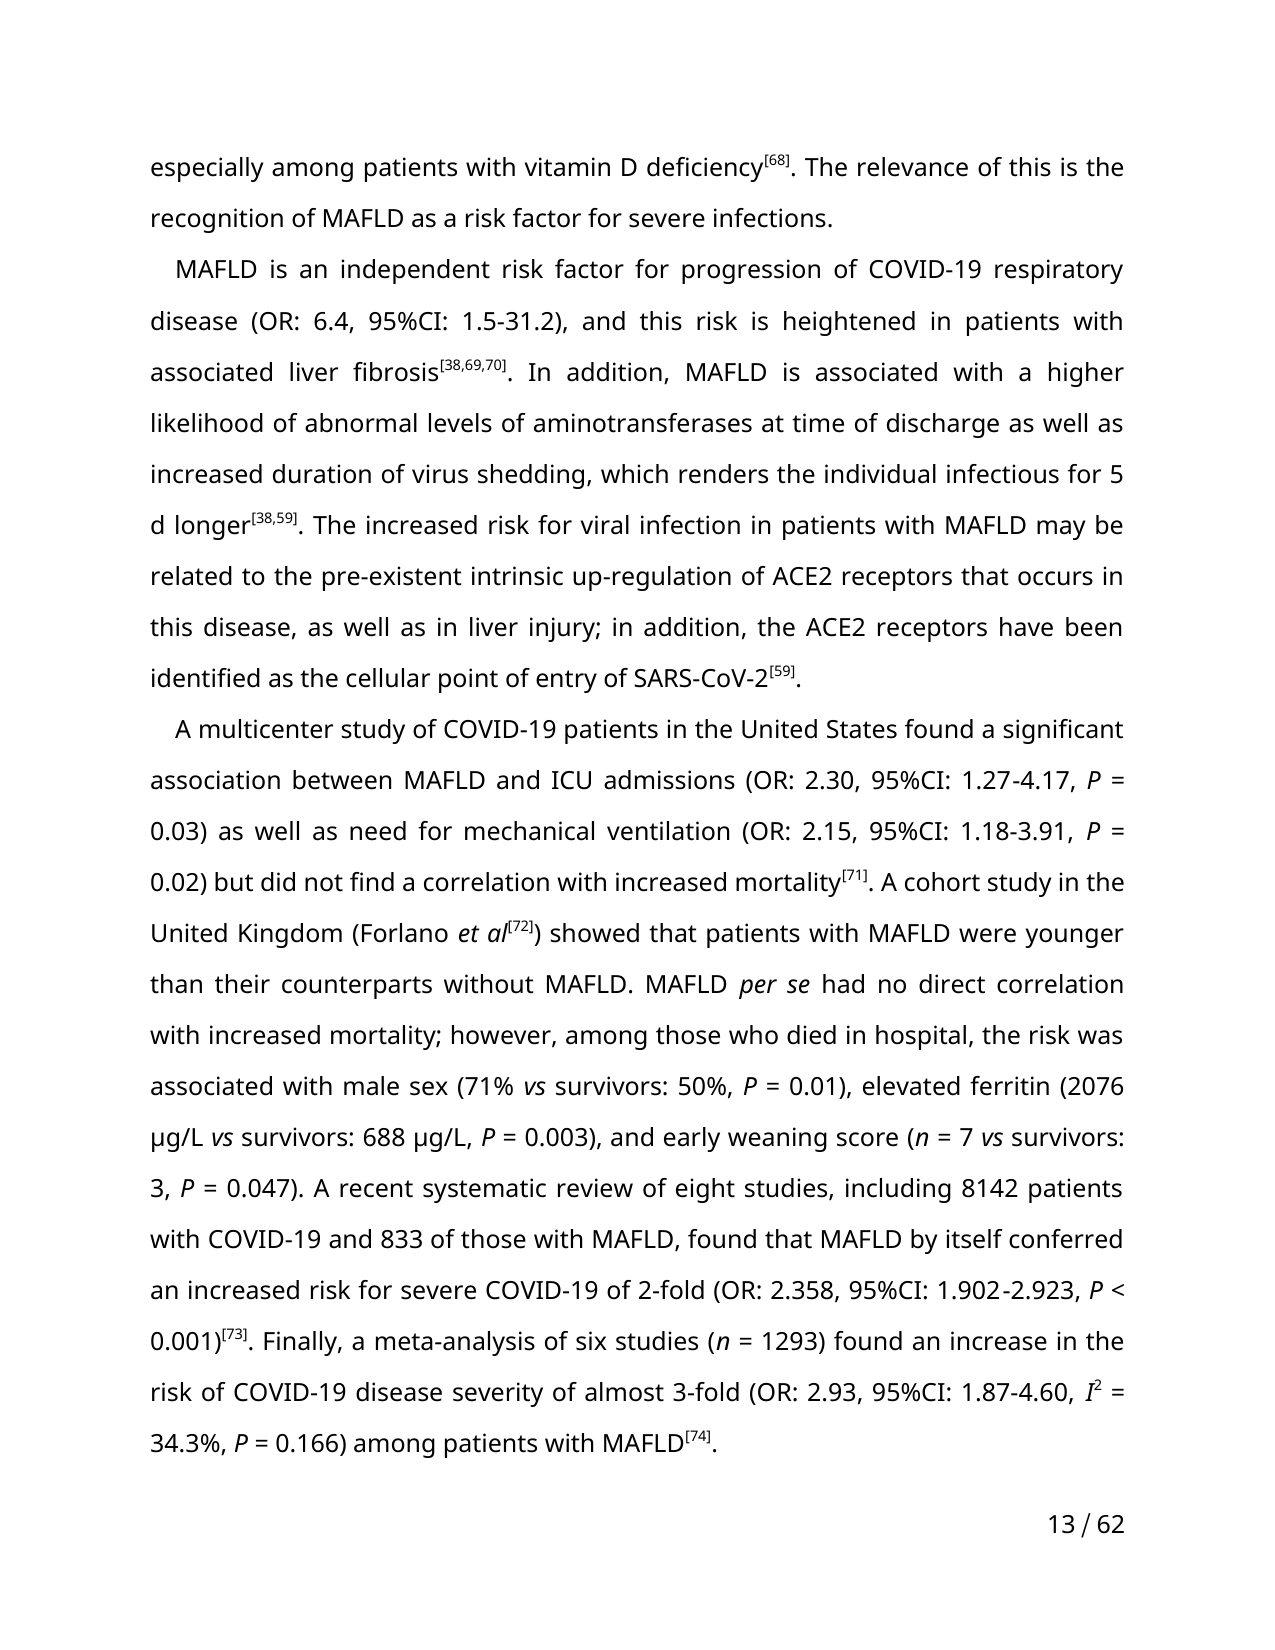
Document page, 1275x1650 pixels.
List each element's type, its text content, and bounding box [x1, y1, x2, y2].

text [150, 150, 1125, 235]
text MAFLD is an independent risk factor for progression of COVID-19 respiratory disease (OR: 6.4, 95%CI: 1.5-31.2), and this risk is heightened in patients with associated liver fibrosis[38,69,70]. In addition, MAFLD is associated with a higher likelihood of abnormal levels of aminotransferases at time of discharge as well as increased duration of virus shedding, which renders the individual infectious for 5 d longer[38,59]. The increased risk for viral infection in patients with MAFLD may be related to the pre-existent intrinsic up-regulation of ACE2 receptors that occurs in this disease, as well as in liver injury; in addition, the ACE2 receptors have been identified as the cellular point of entry of SARS-CoV-2[59]. [150, 252, 1125, 694]
text A multicenter study of COVID-19 patients in the United States found a significant association between MAFLD and ICU admissions (OR: 2.30, 95%CI: 1.27-4.17, P = 0.03) as well as need for mechanical ventilation (OR: 2.15, 95%CI: 1.18-3.91, P = 0.02) but did not find a correlation with increased mortality[71]. A cohort study in the United Kingdom (Forlano et al[72]) showed that patients with MAFLD were younger than their counterparts without MAFLD. MAFLD per se had no direct correlation with increased mortality; however, among those who died in hospital, the risk was associated with male sex (71% vs survivors: 50%, P = 0.01), elevated ferritin (2076 µg/L vs survivors: 688 µg/L, P = 0.003), and early weaning score (n = 7 vs survivors: 3, P = 0.047). A recent systematic review of eight studies, including 8142 patients with COVID-19 and 833 of those with MAFLD, found that MAFLD by itself conferred an increased risk for severe COVID-19 of 2-fold (OR: 2.358, 95%CI: 1.902-2.923, P < 0.001)[73]. Finally, a meta-analysis of six studies (n = 1293) found an increase in the risk of COVID-19 disease severity of almost 3-fold (OR: 2.93, 95%CI: 1.87-4.60, I2 = 34.3%, P = 0.166) among patients with MAFLD[74]. [150, 711, 1125, 1460]
